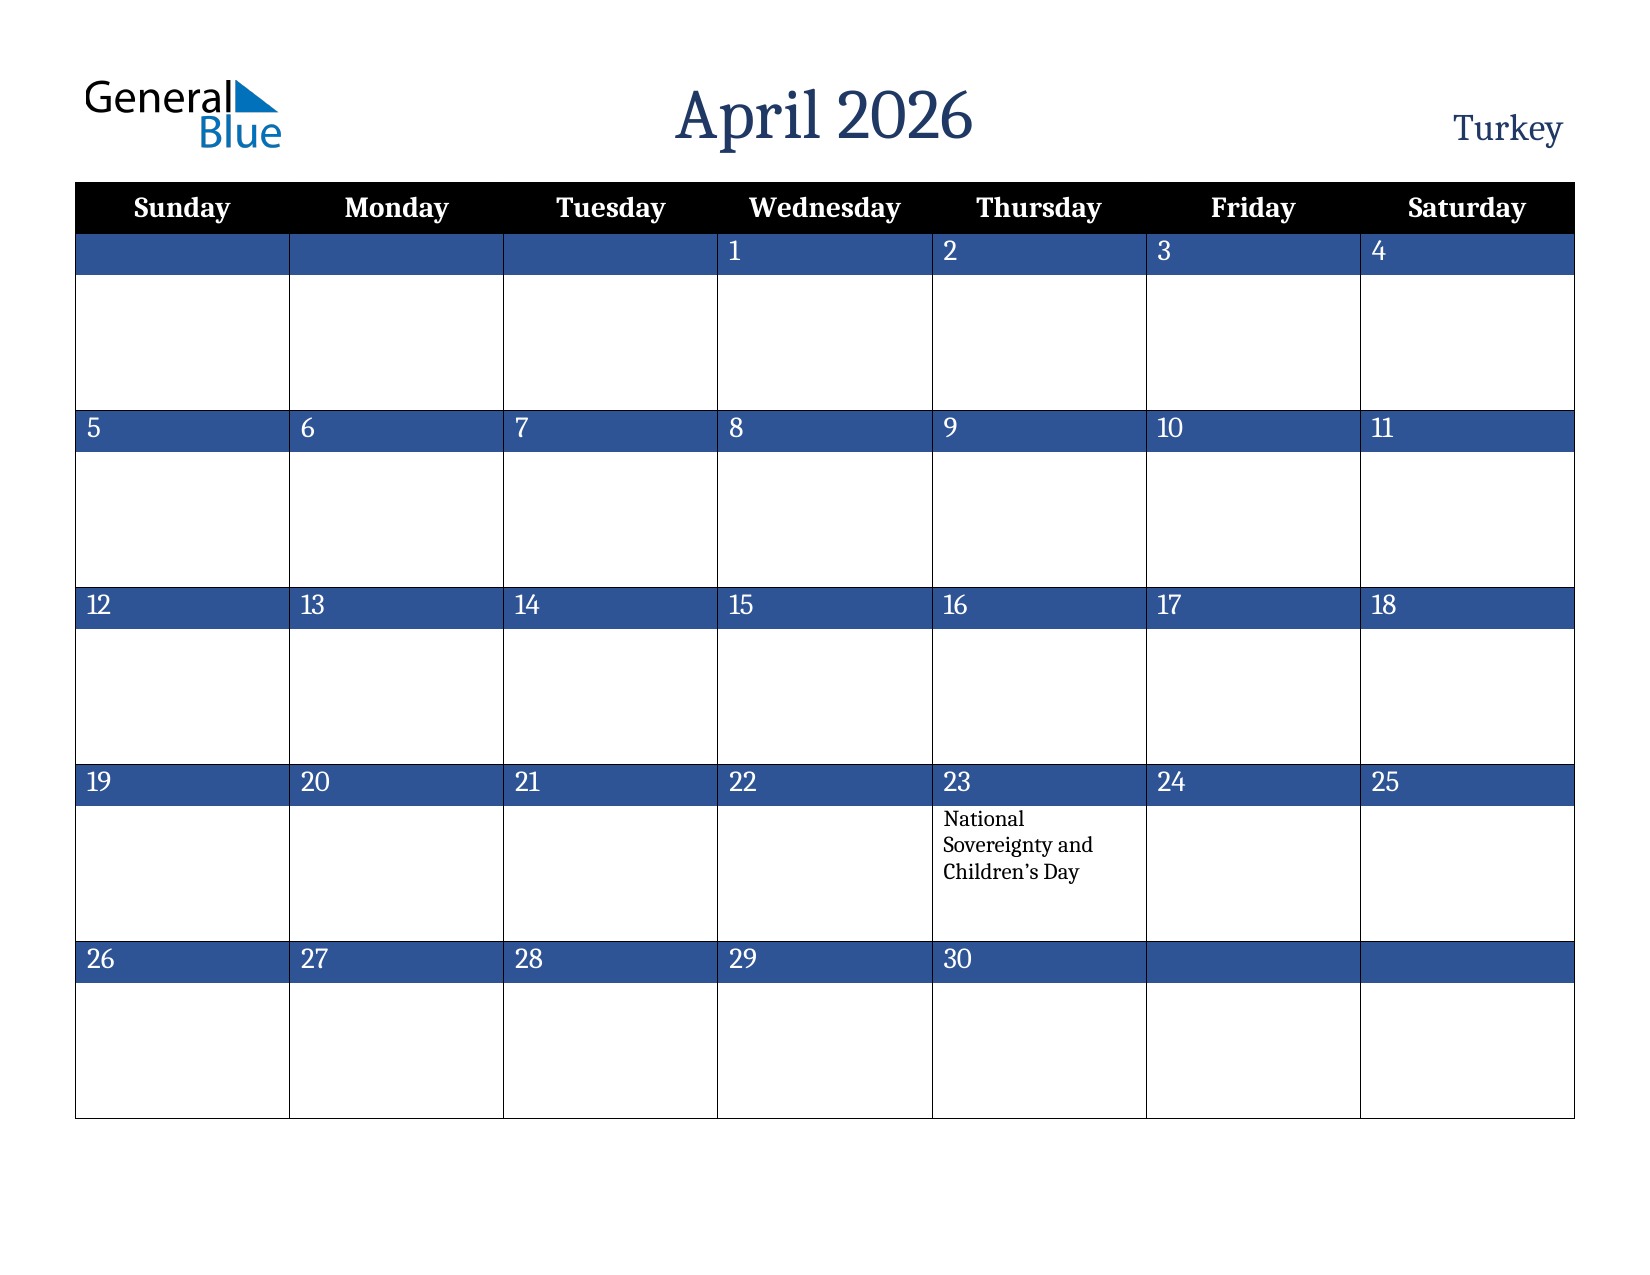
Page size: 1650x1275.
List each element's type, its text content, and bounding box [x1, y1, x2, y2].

table_cell Friday [1147, 183, 1360, 233]
table_cell 18 [1361, 588, 1574, 629]
table_cell [718, 806, 932, 941]
table_header April 2026 [504, 75, 1146, 182]
table_cell 9 [933, 411, 1146, 452]
table_cell [933, 275, 1146, 410]
table_cell [76, 275, 289, 410]
table_cell [290, 806, 503, 941]
table_cell National Sovereignty and Children’s Day [933, 806, 1146, 941]
table_cell 25 [1361, 765, 1574, 806]
table_cell [1361, 806, 1574, 941]
table_header Turkey [1146, 75, 1574, 182]
table_cell 8 [718, 411, 932, 452]
table_cell 22 [718, 765, 932, 806]
table_cell [718, 452, 932, 587]
table_cell [718, 629, 932, 764]
picture [86, 80, 281, 148]
table_cell 26 [76, 942, 289, 983]
table_cell [76, 983, 289, 1118]
table_cell [504, 275, 717, 410]
table_cell 24 [1147, 765, 1360, 806]
table_cell 16 [933, 588, 1146, 629]
table_cell [290, 234, 503, 275]
table_cell [76, 452, 289, 587]
table_cell [76, 234, 289, 275]
table_cell 29 [718, 942, 932, 983]
table_cell [718, 983, 932, 1118]
table_cell 6 [290, 411, 503, 452]
table_cell [504, 234, 717, 275]
table_cell [1361, 452, 1574, 587]
table_cell [1361, 275, 1574, 410]
table_cell Saturday [1361, 183, 1574, 233]
table_cell [504, 452, 717, 587]
table_cell 28 [504, 942, 717, 983]
table_cell [290, 629, 503, 764]
table_cell [718, 275, 932, 410]
table_cell [76, 629, 289, 764]
table_cell 13 [290, 588, 503, 629]
table_cell [1361, 942, 1574, 983]
table_cell 1 [718, 234, 932, 275]
table_cell [504, 806, 717, 941]
table_cell 12 [76, 588, 289, 629]
table_cell Tuesday [504, 183, 717, 233]
table_cell [290, 275, 503, 410]
table_cell 11 [1361, 411, 1574, 452]
table_cell 27 [290, 942, 503, 983]
table_cell 23 [933, 765, 1146, 806]
table_cell [290, 983, 503, 1118]
table_cell [290, 452, 503, 587]
table_cell 10 [1147, 411, 1360, 452]
table_cell [1147, 629, 1360, 764]
table_cell 20 [290, 765, 503, 806]
table_cell [933, 452, 1146, 587]
table_cell 14 [504, 588, 717, 629]
table_cell 5 [76, 411, 289, 452]
table_cell 2 [933, 234, 1146, 275]
table_header [76, 75, 503, 182]
table_cell [1147, 983, 1360, 1118]
table_cell 4 [1361, 234, 1574, 275]
table_cell [1147, 275, 1360, 410]
table_cell [1147, 452, 1360, 587]
table_cell 30 [933, 942, 1146, 983]
table_cell Monday [290, 183, 503, 233]
table_cell [1361, 629, 1574, 764]
table_cell [933, 983, 1146, 1118]
table_cell 15 [718, 588, 932, 629]
table_cell Wednesday [718, 183, 932, 233]
table_cell 7 [504, 411, 717, 452]
table_cell [504, 983, 717, 1118]
table_cell 21 [504, 765, 717, 806]
table_cell [504, 629, 717, 764]
table_cell [1361, 983, 1574, 1118]
table_cell [76, 806, 289, 941]
table_cell [1147, 806, 1360, 941]
table_cell 19 [76, 765, 289, 806]
table_cell 17 [1147, 588, 1360, 629]
table_cell Sunday [76, 183, 289, 233]
table_cell [933, 629, 1146, 764]
table_cell 3 [1147, 234, 1360, 275]
table_cell [1147, 942, 1360, 983]
table_cell Thursday [933, 183, 1146, 233]
